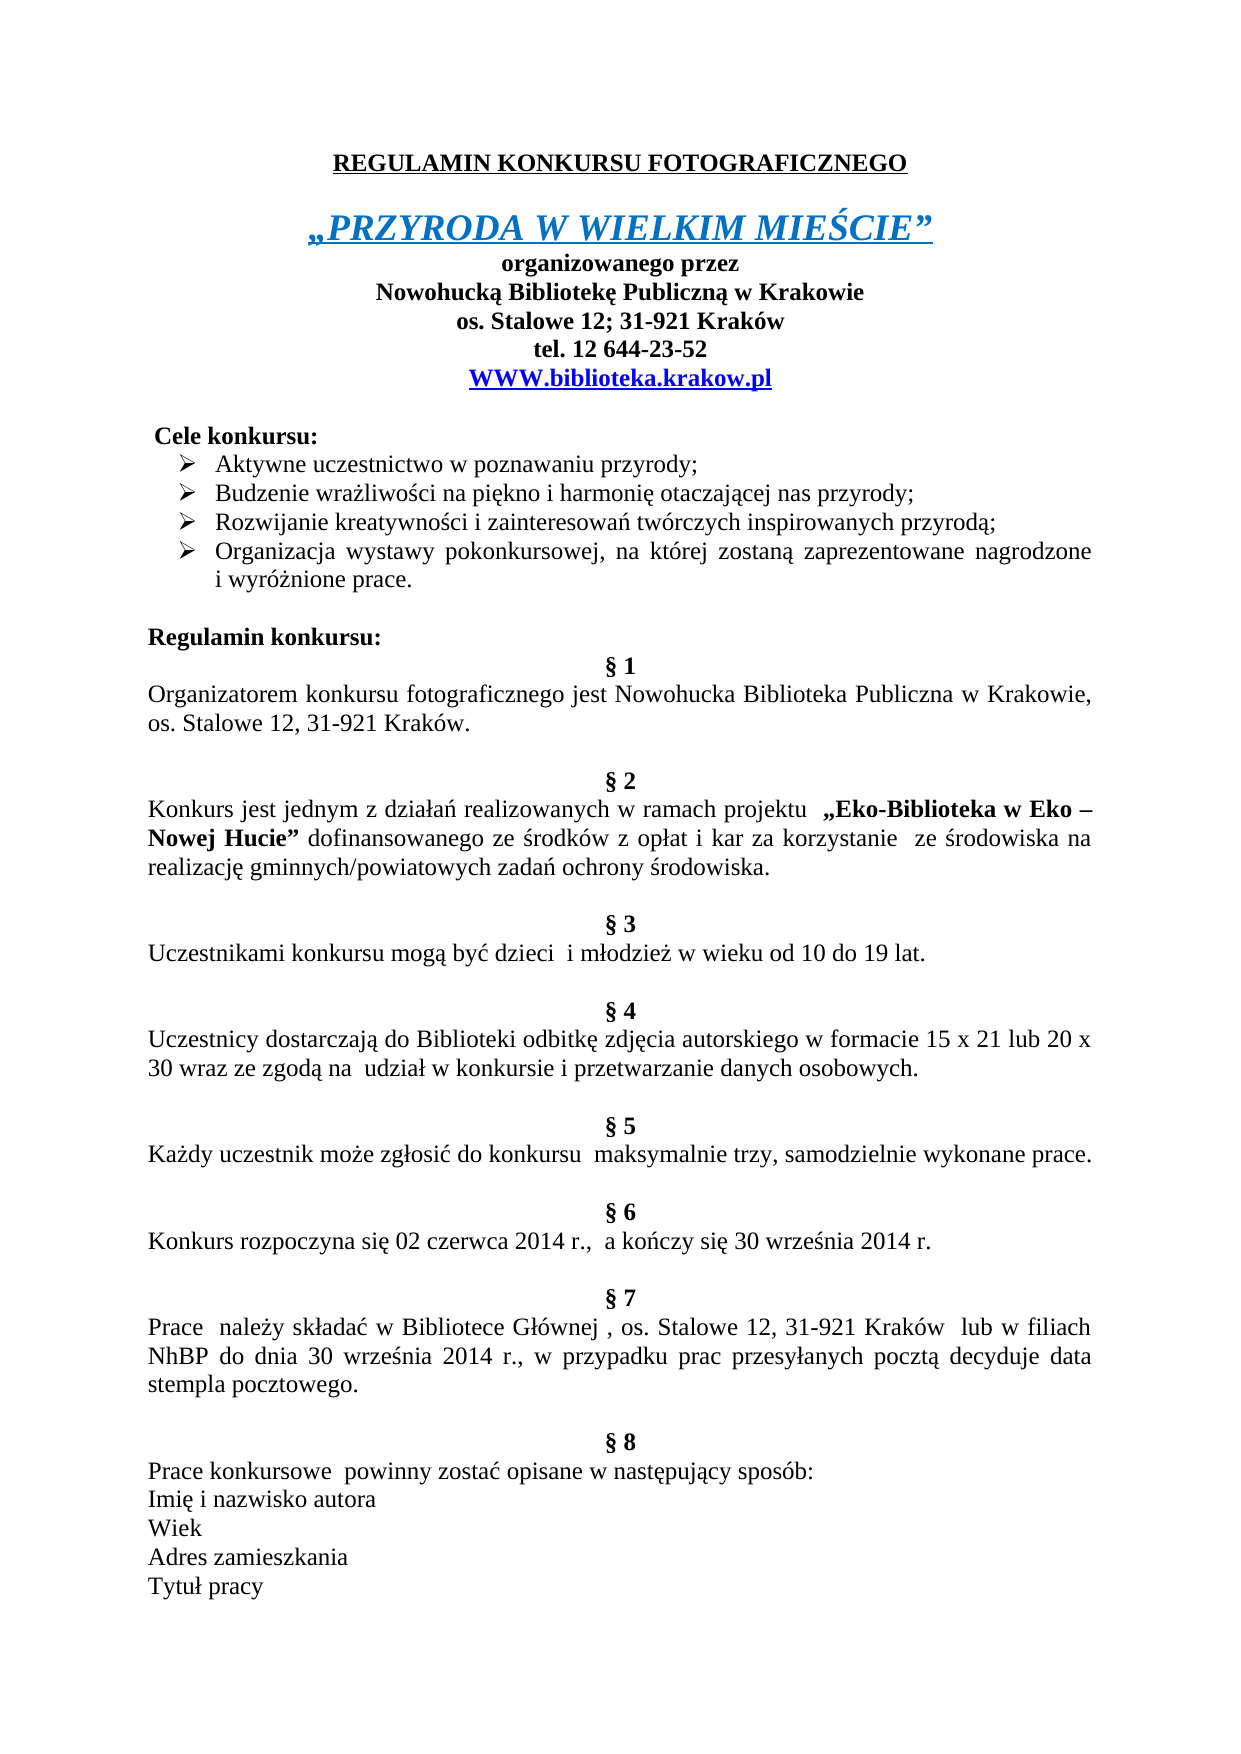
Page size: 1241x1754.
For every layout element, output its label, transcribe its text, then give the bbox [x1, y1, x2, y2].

text § 7 [148, 1283, 1093, 1312]
text § 4 [148, 996, 1093, 1024]
list Organizacja wystawy pokonkursowej, na której zostaną zaprezentowane nagrodzone i wyróżnione prace. [177, 536, 1093, 593]
text § 6 [148, 1197, 1093, 1226]
text Tytuł pracy [148, 1571, 1093, 1599]
text § 8 [148, 1427, 1093, 1456]
text Konkurs rozpoczyna się 02 czerwca 2014 r., a kończy się 30 września 2014 r. [148, 1226, 1093, 1254]
list Budzenie wrażliwości na piękno i harmonię otaczającej nas przyrody; [177, 478, 1093, 507]
list Rozwijanie kreatywności i zainteresowań twórczych inspirowanych przyrodą; [177, 507, 1093, 536]
list Aktywne uczestnictwo w poznawaniu przyrody; [177, 449, 1093, 478]
text Prace konkursowe powinny zostać opisane w następujący sposób: [148, 1456, 1093, 1484]
text Prace należy składać w Bibliotece Głównej , os. Stalowe 12, 31-921 Kraków lub w filiach NhBP do dnia 30 września 2014 r., w przypadku prac przesyłanych pocztą decyduje data stempla pocztowego. [148, 1312, 1093, 1398]
text § 1 [148, 651, 1093, 679]
text organizowanego przez [148, 248, 1093, 277]
text Regulamin konkursu: [148, 622, 1093, 651]
text os. Stalowe 12; 31-921 Kraków [148, 306, 1093, 334]
text „PRZYRODA W WIELKIM MIEŚCIE” [148, 205, 1093, 248]
text WWW.biblioteka.krakow.pl [148, 363, 1093, 392]
text Organizatorem konkursu fotograficznego jest Nowohucka Biblioteka Publiczna w Krakowie, os. Stalowe 12, 31-921 Kraków. [148, 679, 1093, 737]
text Wiek [148, 1513, 1093, 1542]
text Cele konkursu: [148, 421, 1093, 449]
text § 3 [148, 909, 1093, 938]
text REGULAMIN KONKURSU FOTOGRAFICZNEGO [148, 148, 1093, 176]
text Uczestnikami konkursu mogą być dzieci i młodzież w wieku od 10 do 19 lat. [148, 938, 1093, 967]
text Konkurs jest jednym z działań realizowanych w ramach projektu „Eko-Biblioteka w Eko – Nowej Hucie” dofinansowanego ze środków z opłat i kar za korzystanie ze środowiska na realizację gminnych/powiatowych zadań ochrony środowiska. [148, 794, 1093, 881]
text § 2 [148, 766, 1093, 794]
text Nowohucką Bibliotekę Publiczną w Krakowie [148, 277, 1093, 306]
text Każdy uczestnik może zgłosić do konkursu maksymalnie trzy, samodzielnie wykonane prace. [148, 1139, 1093, 1168]
text Adres zamieszkania [148, 1542, 1093, 1571]
text tel. 12 644-23-52 [148, 334, 1093, 363]
text § 5 [148, 1111, 1093, 1139]
text Uczestnicy dostarczają do Biblioteki odbitkę zdjęcia autorskiego w formacie 15 x 21 lub 20 x 30 wraz ze zgodą na udział w konkursie i przetwarzanie danych osobowych. [148, 1024, 1093, 1082]
text Imię i nazwisko autora [148, 1484, 1093, 1513]
